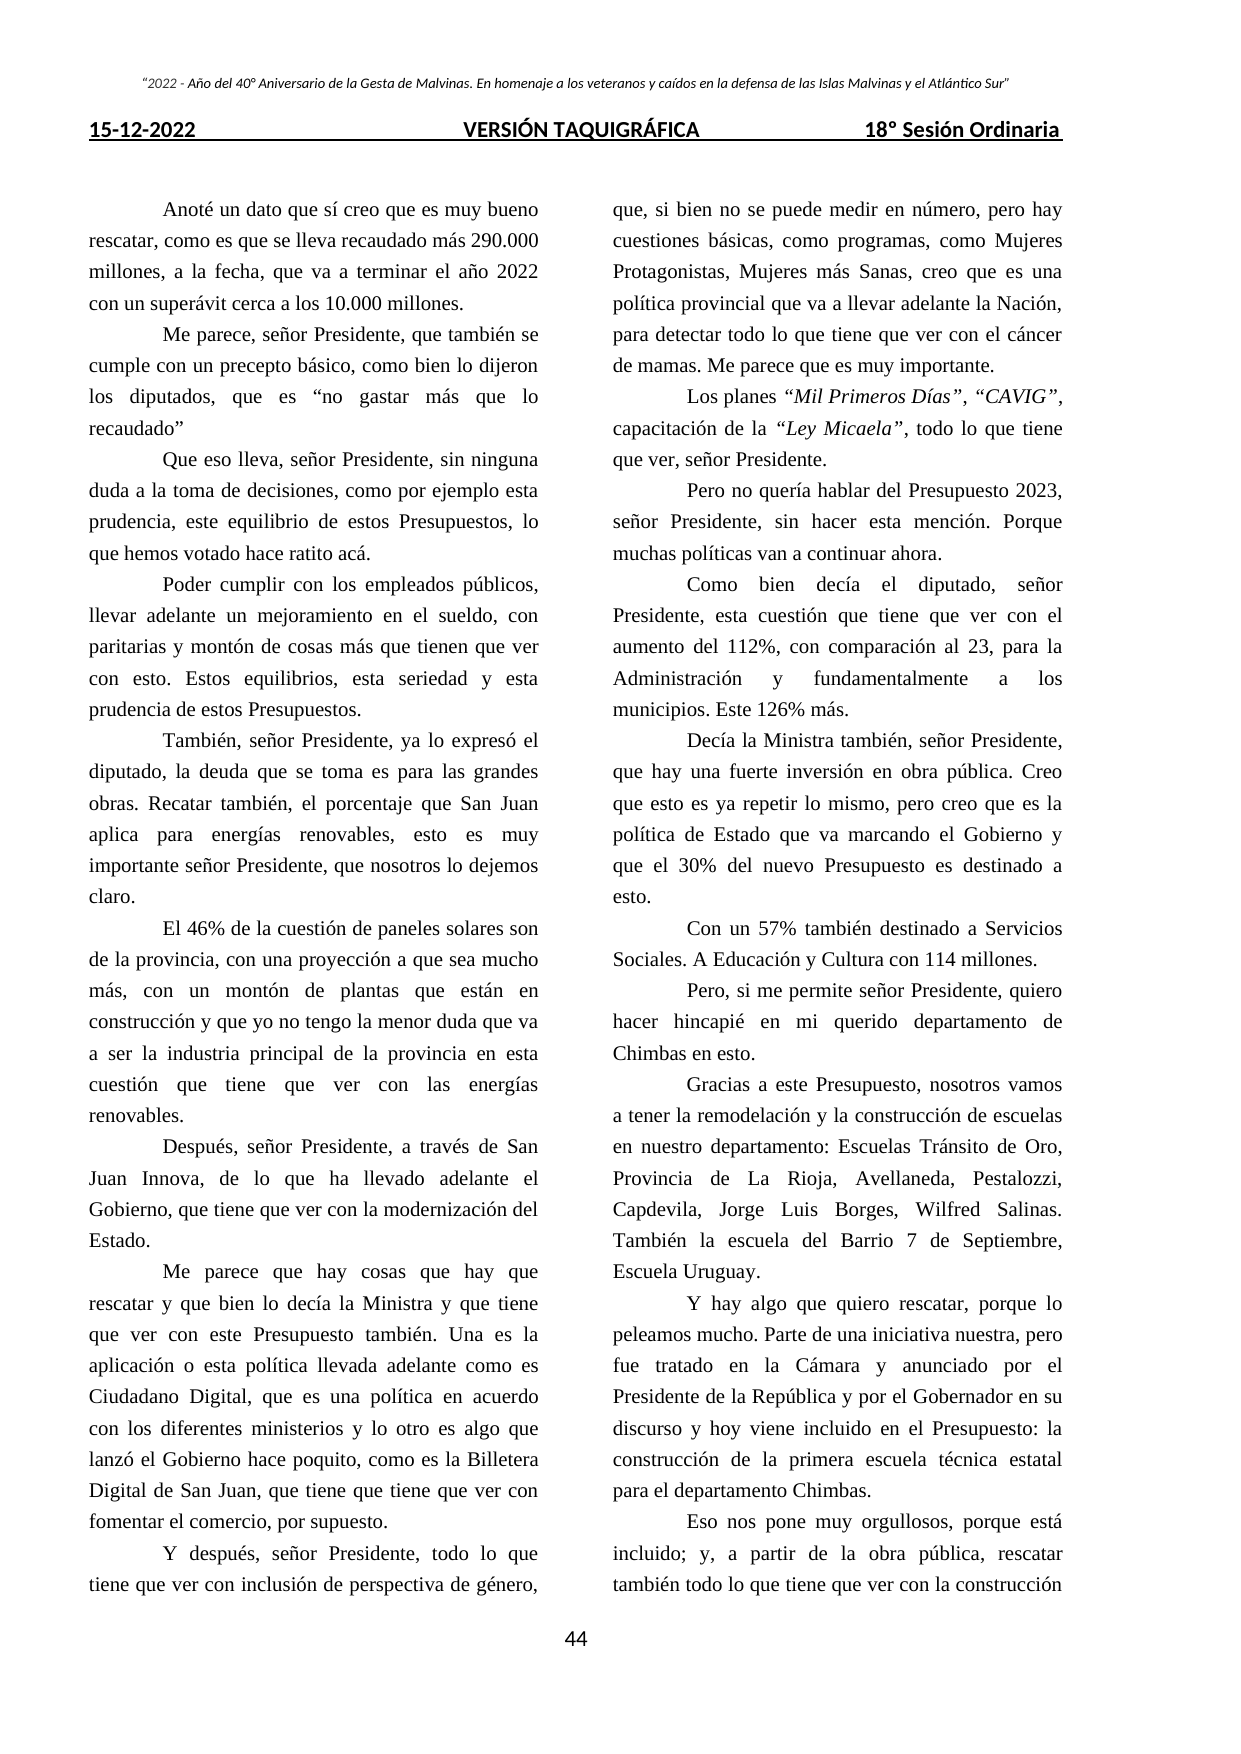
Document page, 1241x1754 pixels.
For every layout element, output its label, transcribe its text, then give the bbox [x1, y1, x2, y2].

text Los planes “Mil Primeros Días”, “CAVIG”, capacitación de la “Ley Micaela”, todo lo que tiene que ver, señor Presidente. [613, 384, 1063, 471]
text Y después, señor Presidente, todo lo que tiene que ver con inclusión de perspectiva de género, que, si bien no se puede medir en número, pero hay cuestiones básicas, como programas, como Mujeres Protagonistas, Mujeres más Sanas, creo que es una política provincial que va a llevar adelante la Nación, para detectar todo lo que tiene que ver con el cáncer de mamas. Me parece que es muy importante. [613, 197, 1063, 377]
text Y hay algo que quiero rescatar, porque lo peleamos mucho. Parte de una iniciativa nuestra, pero fue tratado en la Cámara y anunciado por el Presidente de la República y por el Gobernador en su discurso y hoy viene incluido en el Presupuesto: la construcción de la primera escuela técnica estatal para el departamento Chimbas. [613, 1291, 1063, 1502]
text También, señor Presidente, ya lo expresó el diputado, la deuda que se toma es para las grandes obras. Recatar también, el porcentaje que San Juan aplica para energías renovables, esto es muy importante señor Presidente, que nosotros lo dejemos claro. [89, 728, 539, 908]
text Pero no quería hablar del Presupuesto 2023, señor Presidente, sin hacer esta mención. Porque muchas políticas van a continuar ahora. [613, 478, 1063, 565]
text Anoté un dato que sí creo que es muy bueno rescatar, como es que se lleva recaudado más 290.000 millones, a la fecha, que va a terminar el año 2022 con un superávit cerca a los 10.000 millones. [89, 197, 539, 315]
text Gracias a este Presupuesto, nosotros vamos a tener la remodelación y la construcción de escuelas en nuestro departamento: Escuelas Tránsito de Oro, Provincia de La Rioja, Avellaneda, Pestalozzi, Capdevila, Jorge Luis Borges, Wilfred Salinas. También la escuela del Barrio 7 de Septiembre, Escuela Uruguay. [613, 1072, 1063, 1283]
text Con un 57% también destinado a Servicios Sociales. A Educación y Cultura con 114 millones. [613, 916, 1063, 971]
text Que eso lleva, señor Presidente, sin ninguna duda a la toma de decisiones, como por ejemplo esta prudencia, este equilibrio de estos Presupuestos, lo que hemos votado hace ratito acá. [89, 447, 539, 565]
text Pero, si me permite señor Presidente, quiero hacer hincapié en mi querido departamento de Chimbas en esto. [613, 978, 1063, 1065]
text Poder cumplir con los empleados públicos, llevar adelante un mejoramiento en el sueldo, con paritarias y montón de cosas más que tienen que ver con esto. Estos equilibrios, esta seriedad y esta prudencia de estos Presupuestos. [89, 572, 539, 721]
text Me parece que hay cosas que hay que rescatar y que bien lo decía la Ministra y que tiene que ver con este Presupuesto también. Una es la aplicación o esta política llevada adelante como es Ciudadano Digital, que es una política en acuerdo con los diferentes ministerios y lo otro es algo que lanzó el Gobierno hace poquito, como es la Billetera Digital de San Juan, que tiene que tiene que ver con fomentar el comercio, por supuesto. [89, 1259, 539, 1533]
text Y después, señor Presidente, todo lo que tiene que ver con inclusión de perspectiva de género, que, si bien no se puede medir en número, pero hay cuestiones básicas, como programas, como Mujeres Protagonistas, Mujeres más Sanas, creo que es una política provincial que va a llevar adelante la Nación, para detectar todo lo que tiene que ver con el cáncer de mamas. Me parece que es muy importante. [89, 1541, 539, 1596]
text Como bien decía el diputado, señor Presidente, esta cuestión que tiene que ver con el aumento del 112%, con comparación al 23, para la Administración y fundamentalmente a los municipios. Este 126% más. [613, 572, 1063, 721]
text Decía la Ministra también, señor Presidente, que hay una fuerte inversión en obra pública. Creo que esto es ya repetir lo mismo, pero creo que es la política de Estado que va marcando el Gobierno y que el 30% del nuevo Presupuesto es destinado a esto. [613, 728, 1063, 908]
text Después, señor Presidente, a través de San Juan Innova, de lo que ha llevado adelante el Gobierno, que tiene que ver con la modernización del Estado. [89, 1134, 539, 1252]
text El 46% de la cuestión de paneles solares son de la provincia, con una proyección a que sea mucho más, con un montón de plantas que están en construcción y que yo no tengo la menor duda que va a ser la industria principal de la provincia en esta cuestión que tiene que ver con las energías renovables. [89, 916, 539, 1127]
text Me parece, señor Presidente, que también se cumple con un precepto básico, como bien lo dijeron los diputados, que es “no gastar más que lo recaudado” [89, 322, 539, 440]
